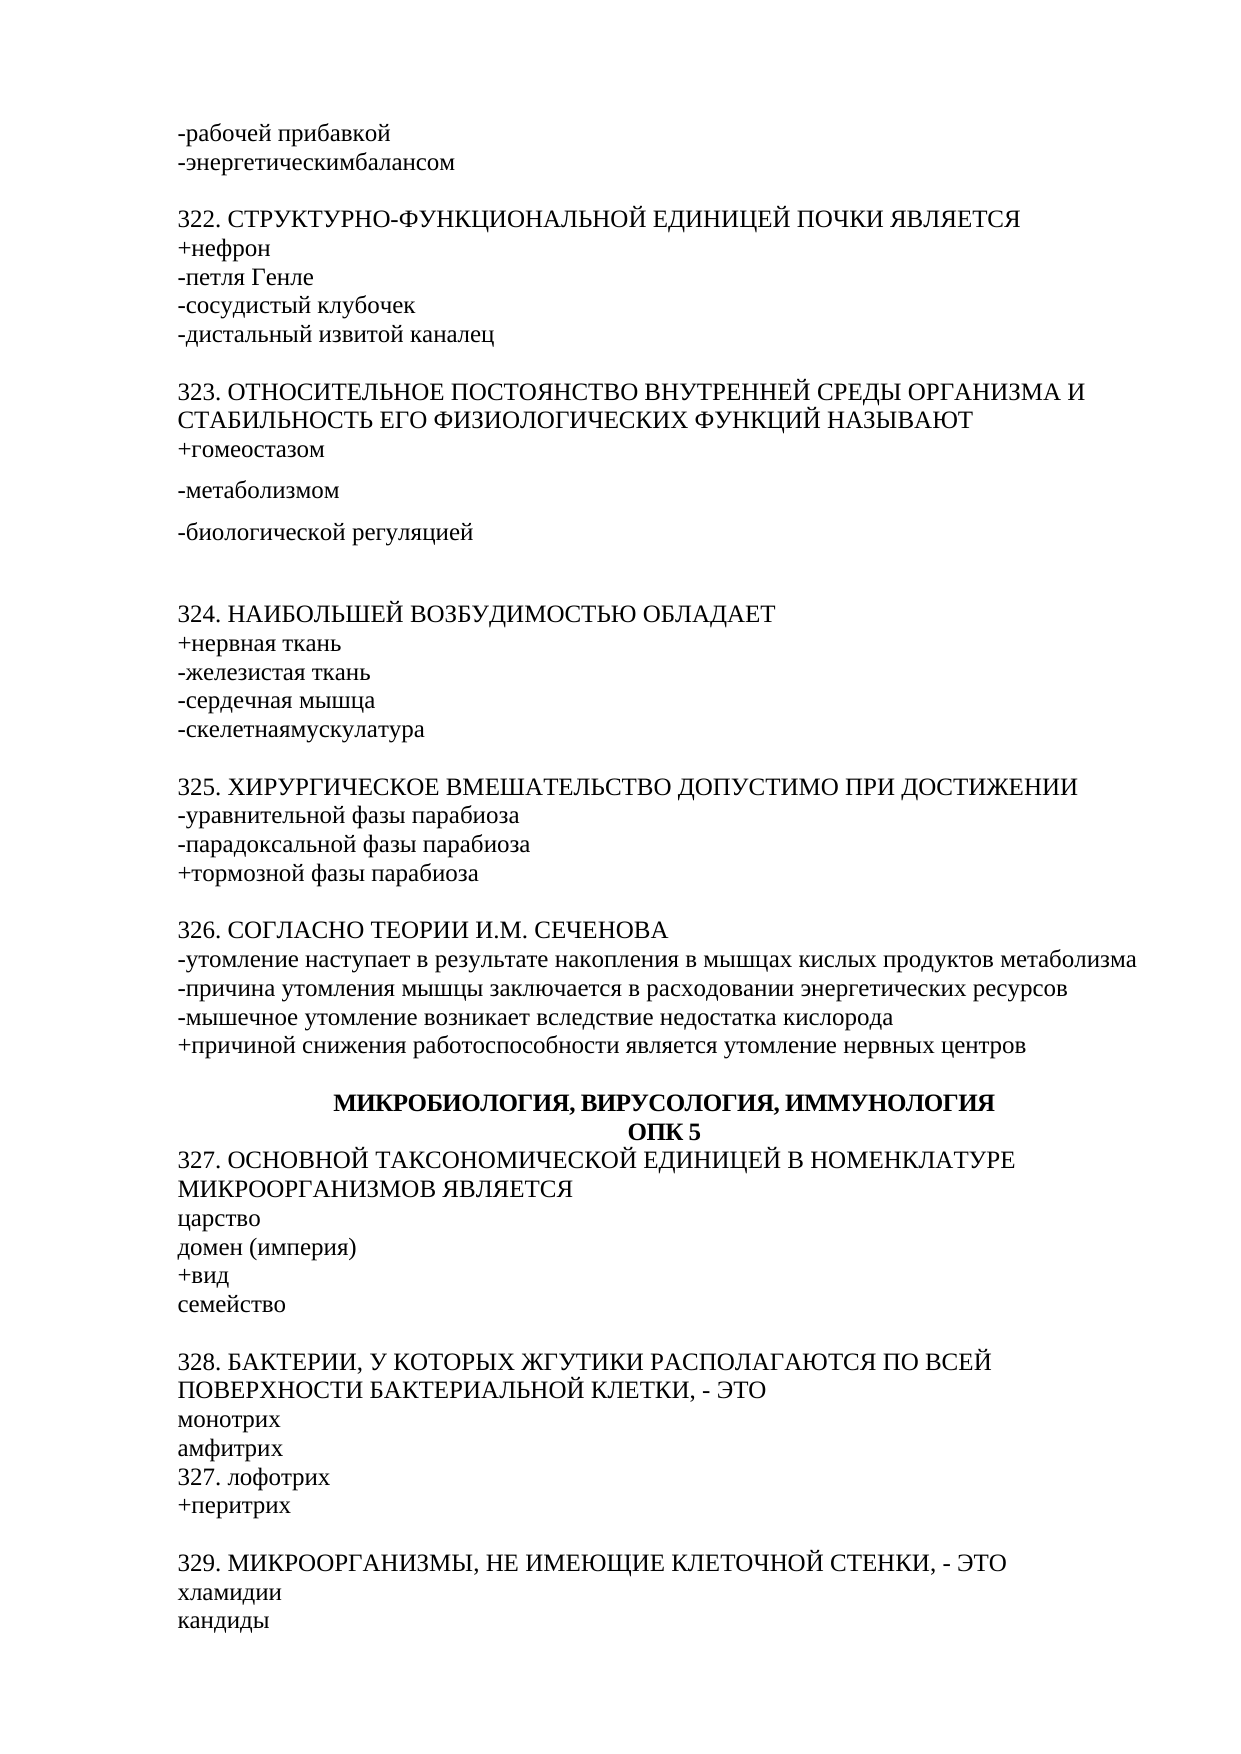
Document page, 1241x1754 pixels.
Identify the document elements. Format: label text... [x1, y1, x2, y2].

text кандиды [177, 1606, 1152, 1634]
text -сердечная мышца [177, 686, 1152, 714]
text -скелетнаямускулатура [177, 714, 1142, 743]
text 327. лофотрих [177, 1462, 1152, 1491]
text -мышечное утомление возникает вследствие недостатка кислорода [177, 1002, 1152, 1031]
text 327. ОСНОВНОЙ ТАКСОНОМИЧЕСКОЙ ЕДИНИЦЕЙ В НОМЕНКЛАТУРЕ МИКРООРГАНИЗМОВ ЯВЛЯЕТСЯ [177, 1146, 1152, 1203]
text +нервная ткань [177, 628, 1152, 657]
text 329. МИКРООРГАНИЗМЫ, НЕ ИМЕЮЩИЕ КЛЕТОЧНОЙ СТЕНКИ, - ЭТО [177, 1548, 1152, 1577]
text -сосудистый клубочек [177, 291, 1152, 319]
text монотрих [177, 1404, 1152, 1433]
text домен (империя) [177, 1232, 1152, 1261]
text +тормозной фазы парабиоза [177, 858, 1152, 887]
text 322. СТРУКТУРНО-ФУНКЦИОНАЛЬНОЙ ЕДИНИЦЕЙ ПОЧКИ ЯВЛЯЕТСЯ [177, 204, 1152, 233]
text 328. БАКТЕРИИ, У КОТОРЫХ ЖГУТИКИ РАСПОЛАГАЮТСЯ ПО ВСЕЙ ПОВЕРХНОСТИ БАКТЕРИАЛЬНОЙ КЛЕТКИ, - ЭТО [177, 1347, 1152, 1404]
text МИКРОБИОЛОГИЯ, ВИРУСОЛОГИЯ, ИММУНОЛОГИЯ [177, 1088, 1152, 1117]
text -энергетическимбалансом [177, 147, 1152, 176]
text -рабочей прибавкой [177, 118, 1152, 147]
text 323. ОТНОСИТЕЛЬНОЕ ПОСТОЯНСТВО ВНУТРЕННЕЙ СРЕДЫ ОРГАНИЗМА И СТАБИЛЬНОСТЬ ЕГО ФИЗИОЛОГИЧЕСКИХ ФУНКЦИЙ НАЗЫВАЮТ [177, 377, 1152, 434]
text хламидии [177, 1577, 1152, 1606]
text -парадоксальной фазы парабиоза [177, 829, 1152, 858]
text -биологической регуляцией [177, 517, 1152, 546]
text +причиной снижения работоспособности является утомление нервных центров [177, 1031, 1152, 1059]
text амфитрих [177, 1433, 1152, 1462]
text 325. ХИРУРГИЧЕСКОЕ ВМЕШАТЕЛЬСТВО ДОПУСТИМО ПРИ ДОСТИЖЕНИИ [177, 772, 1152, 801]
text 324. НАИБОЛЬШЕЙ ВОЗБУДИМОСТЬЮ ОБЛАДАЕТ [177, 599, 1152, 628]
text 326. СОГЛАСНО ТЕОРИИ И.М. СЕЧЕНОВА [177, 916, 1152, 944]
text -метаболизмом [177, 476, 1152, 504]
text -петля Генле [177, 262, 1152, 291]
text +вид [177, 1261, 1152, 1289]
text царство [177, 1203, 1152, 1232]
text ОПК 5 [177, 1117, 1152, 1146]
text -дистальный извитой каналец [177, 319, 1152, 348]
text -причина утомления мышцы заключается в расходовании энергетических ресурсов [177, 973, 1152, 1002]
text +гомеостазом [177, 434, 1152, 463]
text семейство [177, 1289, 1152, 1318]
text +перитрих [177, 1491, 1152, 1519]
text -утомление наступает в результате накопления в мышцах кислых продуктов метаболизма [177, 944, 1152, 973]
text +нефрон [177, 233, 1152, 262]
text -уравнительной фазы парабиоза [177, 801, 1152, 829]
text -железистая ткань [177, 657, 1152, 686]
